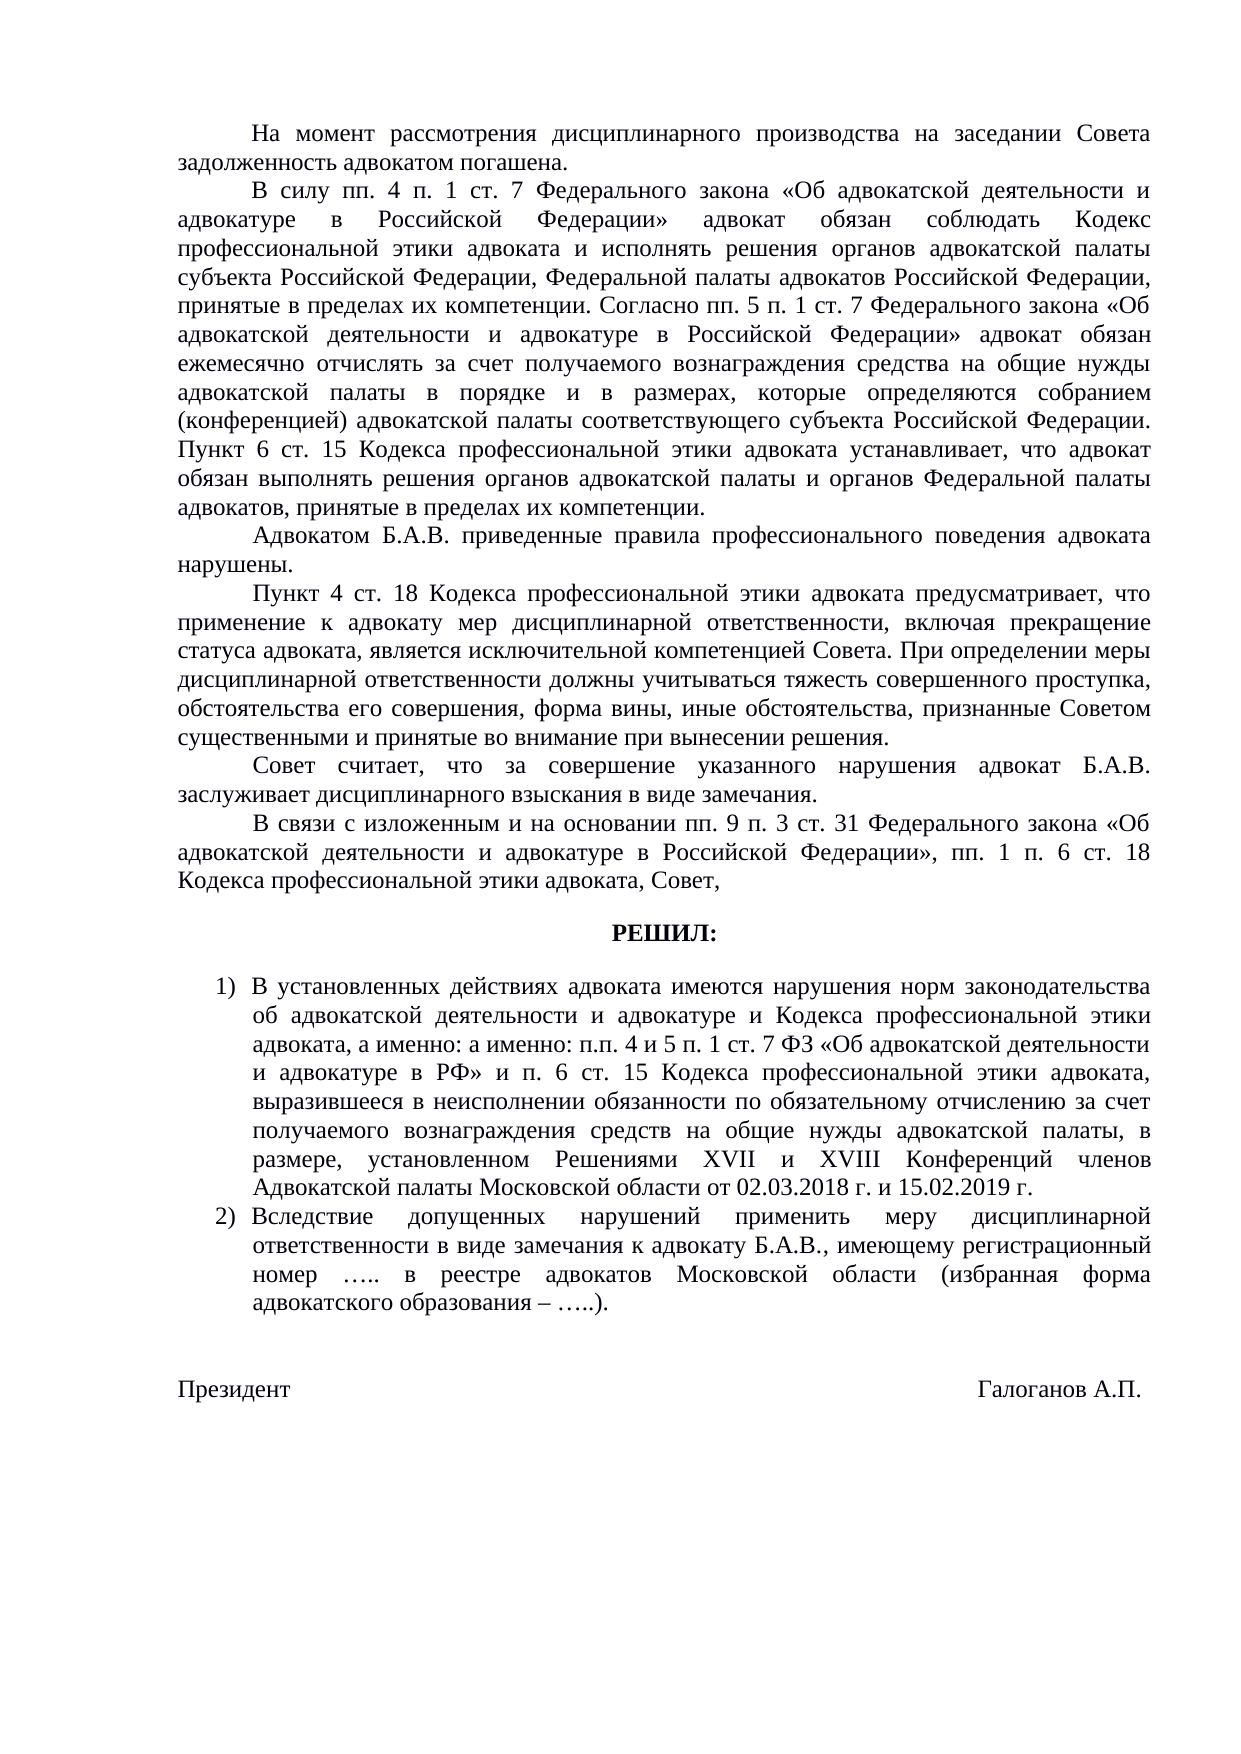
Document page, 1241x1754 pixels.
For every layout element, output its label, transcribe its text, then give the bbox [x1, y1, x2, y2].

text Президент Галоганов А.П. [177, 1374, 1152, 1402]
text На момент рассмотрения дисциплинарного производства на заседании Совета задолженность адвокатом погашена. [177, 118, 1152, 176]
list Вследствие допущенных нарушений применить меру дисциплинарной ответственности в виде замечания к адвокату Б.А.В., имеющему регистрационный номер ….. в реестре адвокатов Московской области (избранная форма адвокатского образования – …..). [215, 1201, 1152, 1316]
text В силу пп. 4 п. 1 ст. 7 Федерального закона «Об адвокатской деятельности и адвокатуре в Российской Федерации» адвокат обязан соблюдать Кодекс профессиональной этики адвоката и исполнять решения органов адвокатской палаты субъекта Российской Федерации, Федеральной палаты адвокатов Российской Федерации, принятые в пределах их компетенции. Согласно пп. 5 п. 1 ст. 7 Федерального закона «Об адвокатской деятельности и адвокатуре в Российской Федерации» адвокат обязан ежемесячно отчислять за счет получаемого вознаграждения средства на общие нужды адвокатской палаты в порядке и в размерах, которые определяются собранием (конференцией) адвокатской палаты соответствующего субъекта Российской Федерации. Пункт 6 ст. 15 Кодекса профессиональной этики адвоката устанавливает, что адвокат обязан выполнять решения органов адвокатской палаты и органов Федеральной палаты адвокатов, принятые в пределах их компетенции. [177, 176, 1152, 521]
text Адвокатом Б.А.В. приведенные правила профессионального поведения адвоката нарушены. [177, 521, 1152, 578]
text Пункт 4 ст. 18 Кодекса профессиональной этики адвоката предусматривает, что применение к адвокату мер дисциплинарной ответственности, включая прекращение статуса адвоката, является исключительной компетенцией Совета. При определении меры дисциплинарной ответственности должны учитываться тяжесть совершенного проступка, обстоятельства его совершения, форма вины, иные обстоятельства, признанные Советом существенными и принятые во внимание при вынесении решения. [177, 578, 1152, 751]
text В связи с изложенным и на основании пп. 9 п. 3 ст. 31 Федерального закона «Об адвокатской деятельности и адвокатуре в Российской Федерации», пп. 1 п. 6 ст. 18 Кодекса профессиональной этики адвоката, Совет, [177, 808, 1152, 894]
text Совет считает, что за совершение указанного нарушения адвокат Б.А.В. заслуживает дисциплинарного взыскания в виде замечания. [177, 751, 1152, 808]
list В установленных действиях адвоката имеются нарушения норм законодательства об адвокатской деятельности и адвокатуре и Кодекса профессиональной этики адвоката, а именно: а именно: п.п. 4 и 5 п. 1 ст. 7 ФЗ «Об адвокатской деятельности и адвокатуре в РФ» и п. 6 ст. 15 Кодекса профессиональной этики адвоката, выразившееся в неисполнении обязанности по обязательному отчислению за счет получаемого вознаграждения средств на общие нужды адвокатской палаты, в размере, установленном Решениями XVII и XVIII Конференций членов Адвокатской палаты Московской области от 02.03.2018 г. и 15.02.2019 г. [215, 971, 1152, 1201]
text РЕШИЛ: [177, 918, 1152, 947]
